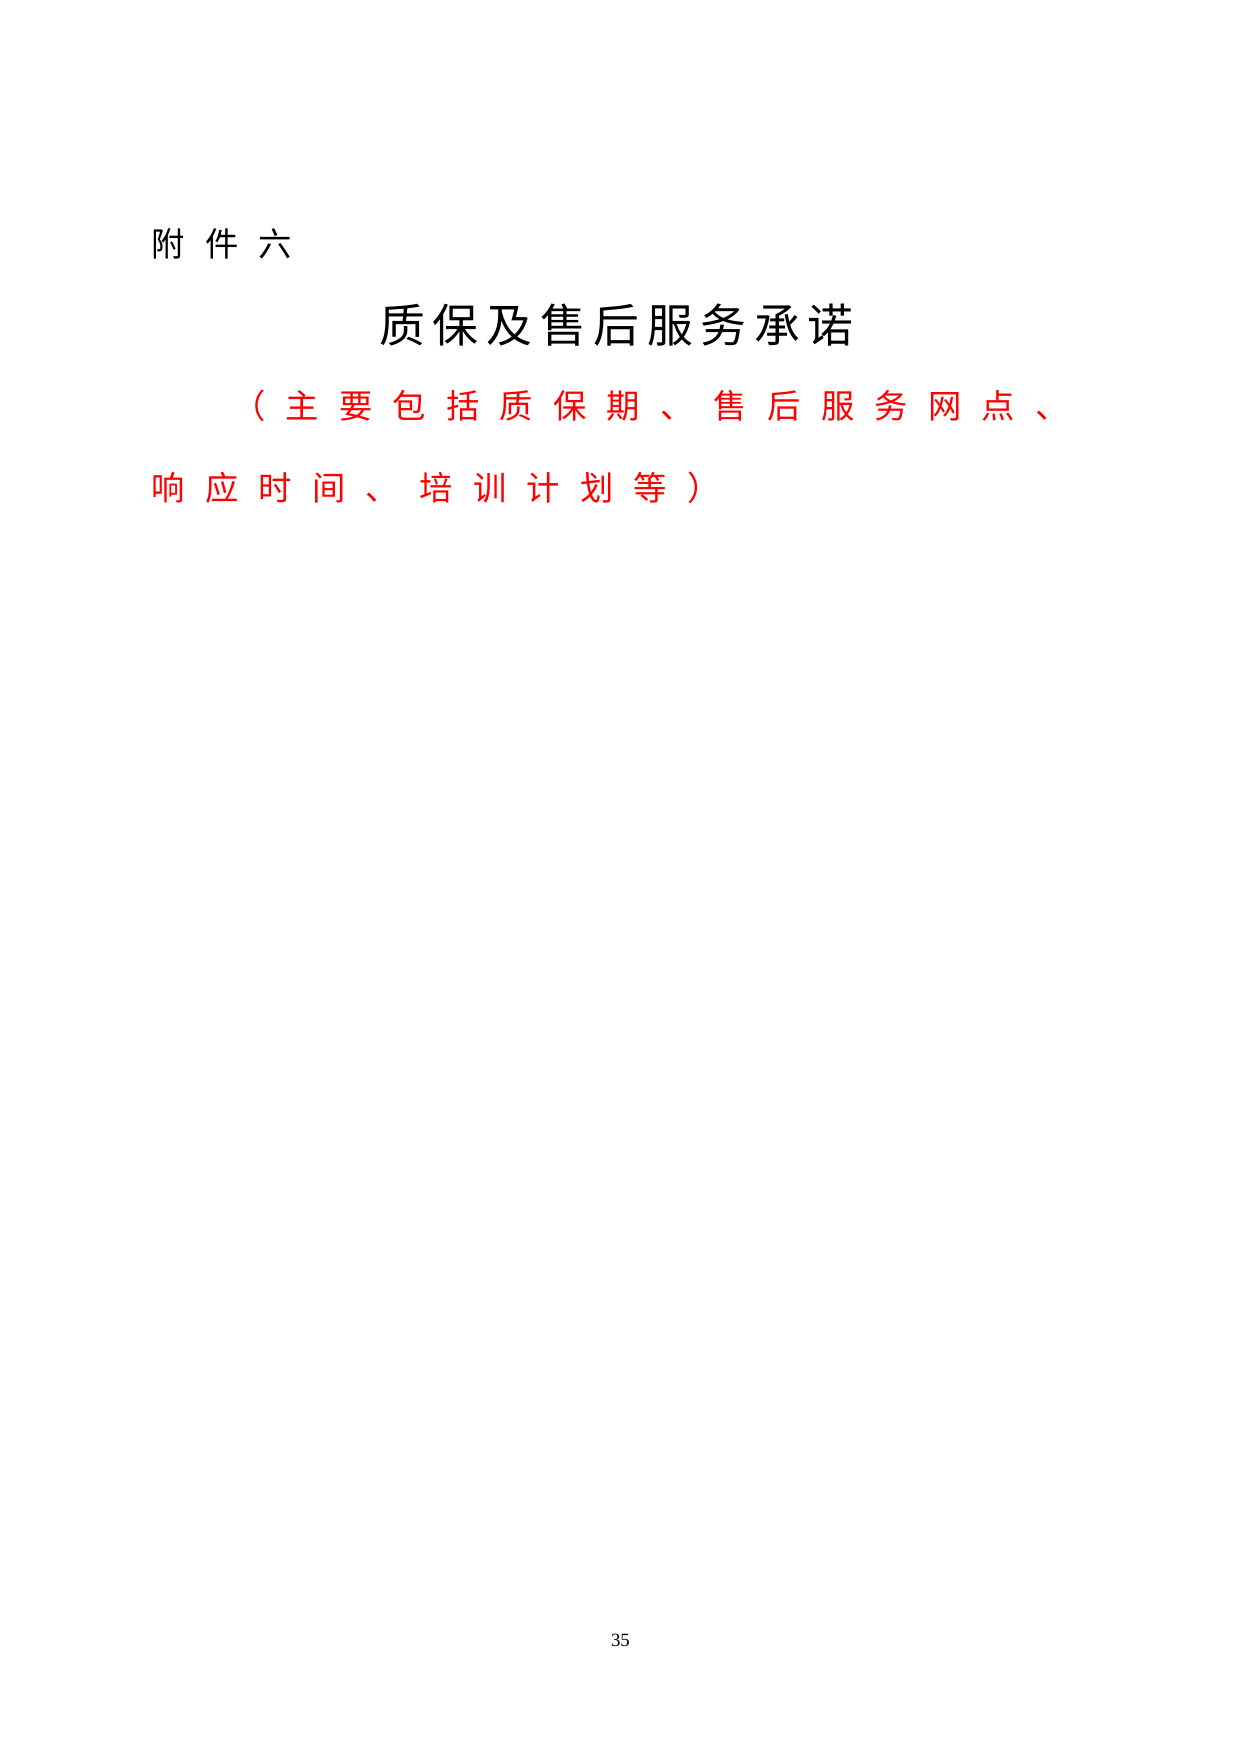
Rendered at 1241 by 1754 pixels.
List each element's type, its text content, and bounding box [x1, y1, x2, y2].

text 质保及售后服务承诺 [152, 282, 1088, 364]
text （主要包括质保期、售后服务网点、响应时间、培训计划等） [152, 364, 1088, 526]
text 附件六 [152, 201, 1088, 282]
